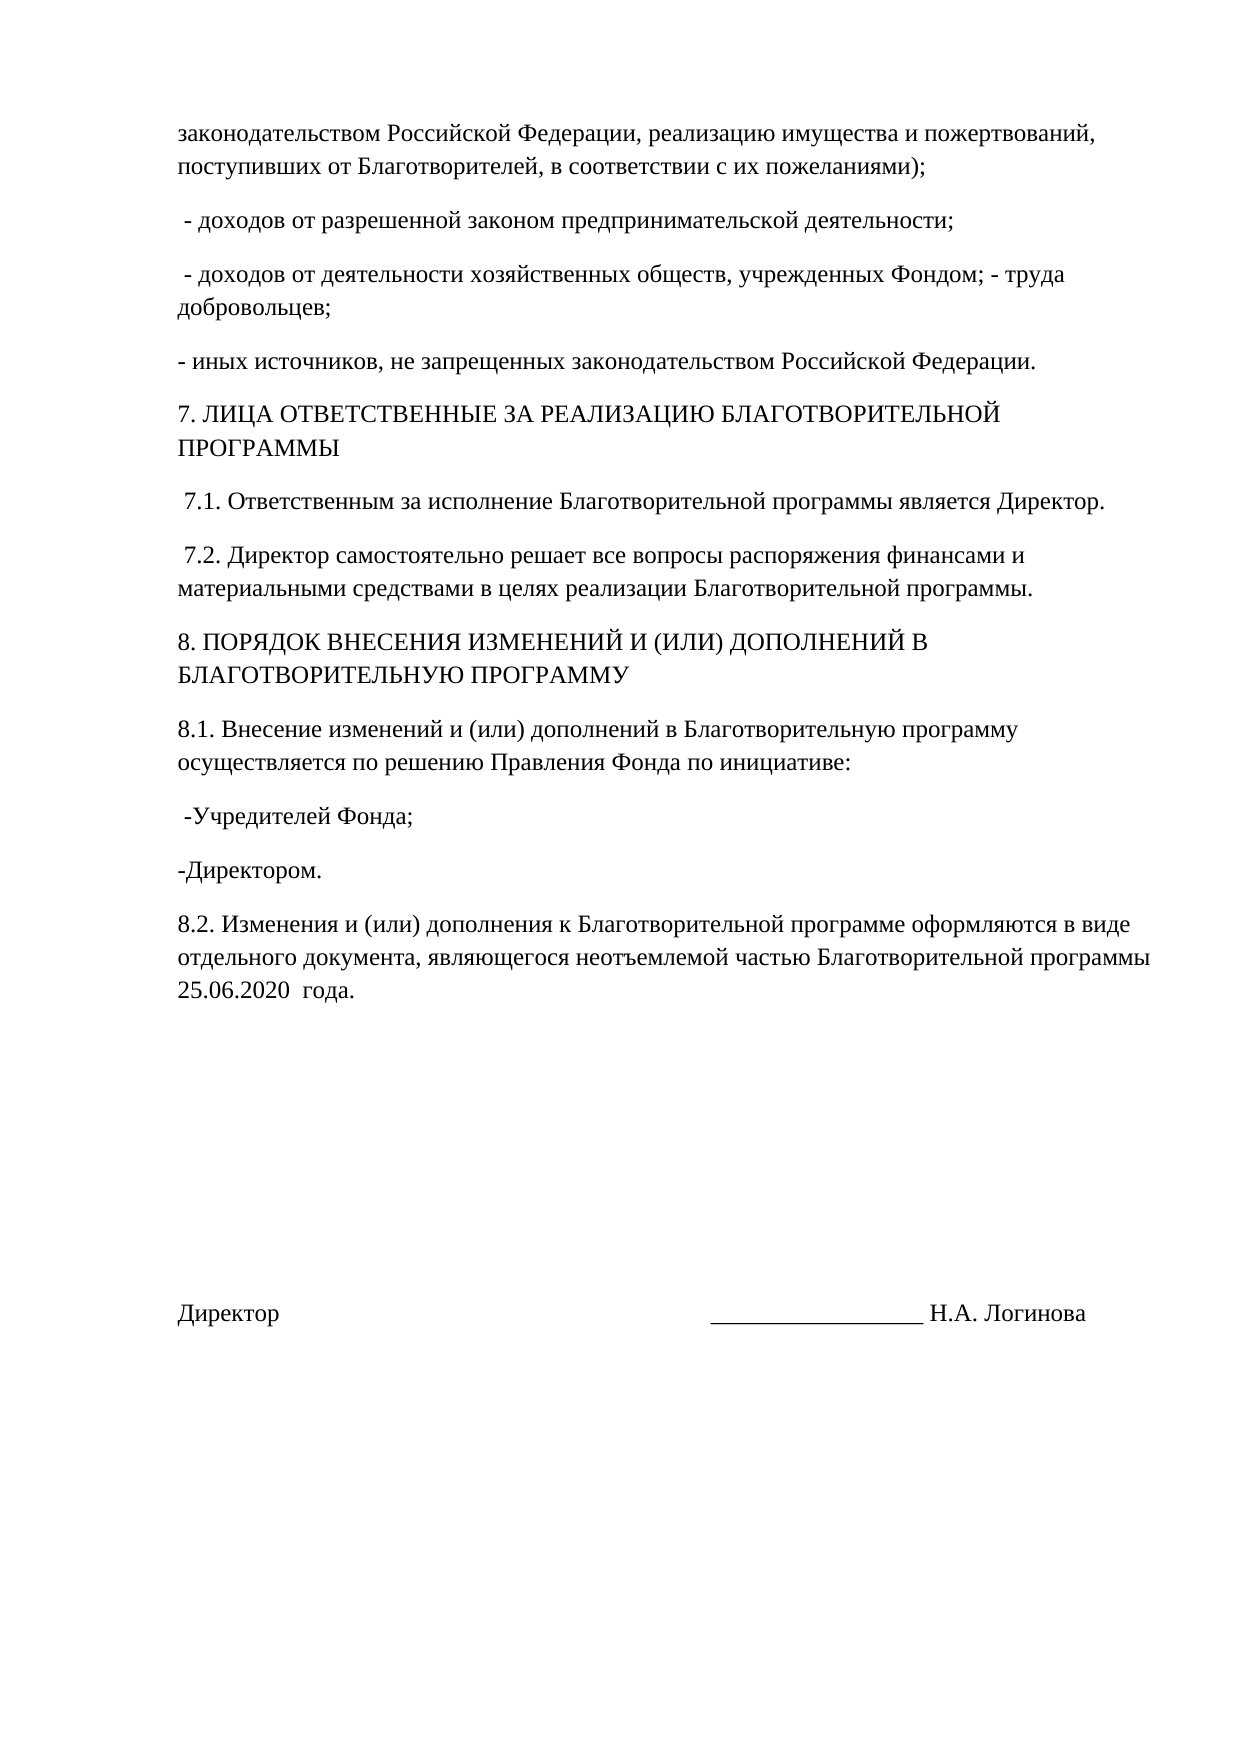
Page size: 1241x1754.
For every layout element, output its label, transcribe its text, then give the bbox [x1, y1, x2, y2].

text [177, 118, 1152, 180]
text 8.1. Внесение изменений и (или) дополнений в Благотворительную программу осуществляется по решению Правления Фонда по инициативе: [177, 714, 1152, 776]
text 8.2. Изменения и (или) дополнения к Благотворительной программе оформляются в виде отдельного документа, являющегося неотъемлемой частью Благотворительной программы 25.06.2020 года. [177, 909, 1152, 1003]
text 8. ПОРЯДОК ВНЕСЕНИЯ ИЗМЕНЕНИЙ И (ИЛИ) ДОПОЛНЕНИЙ В БЛАГОТВОРИТЕЛЬНУЮ ПРОГРАММУ [177, 627, 1152, 689]
text - доходов от деятельности хозяйственных обществ, учрежденных Фондом; - труда добровольцев; [177, 259, 1152, 321]
text - иных источников, не запрещенных законодательством Российской Федерации. [177, 346, 1152, 374]
text 7.2. Директор самостоятельно решает все вопросы распоряжения финансами и материальными средствами в целях реализации Благотворительной программы. [177, 540, 1152, 602]
text Директор _________________ Н.А. Логинова [177, 1298, 1152, 1327]
text -Учредителей Фонда; [177, 801, 1152, 830]
text -Директором. [177, 855, 1152, 883]
text - доходов от разрешенной законом предпринимательской деятельности; [177, 205, 1152, 234]
text 7.1. Ответственным за исполнение Благотворительной программы является Директор. [177, 486, 1152, 515]
text 7. ЛИЦА ОТВЕТСТВЕННЫЕ ЗА РЕАЛИЗАЦИЮ БЛАГОТВОРИТЕЛЬНОЙ ПРОГРАММЫ [177, 399, 1152, 461]
